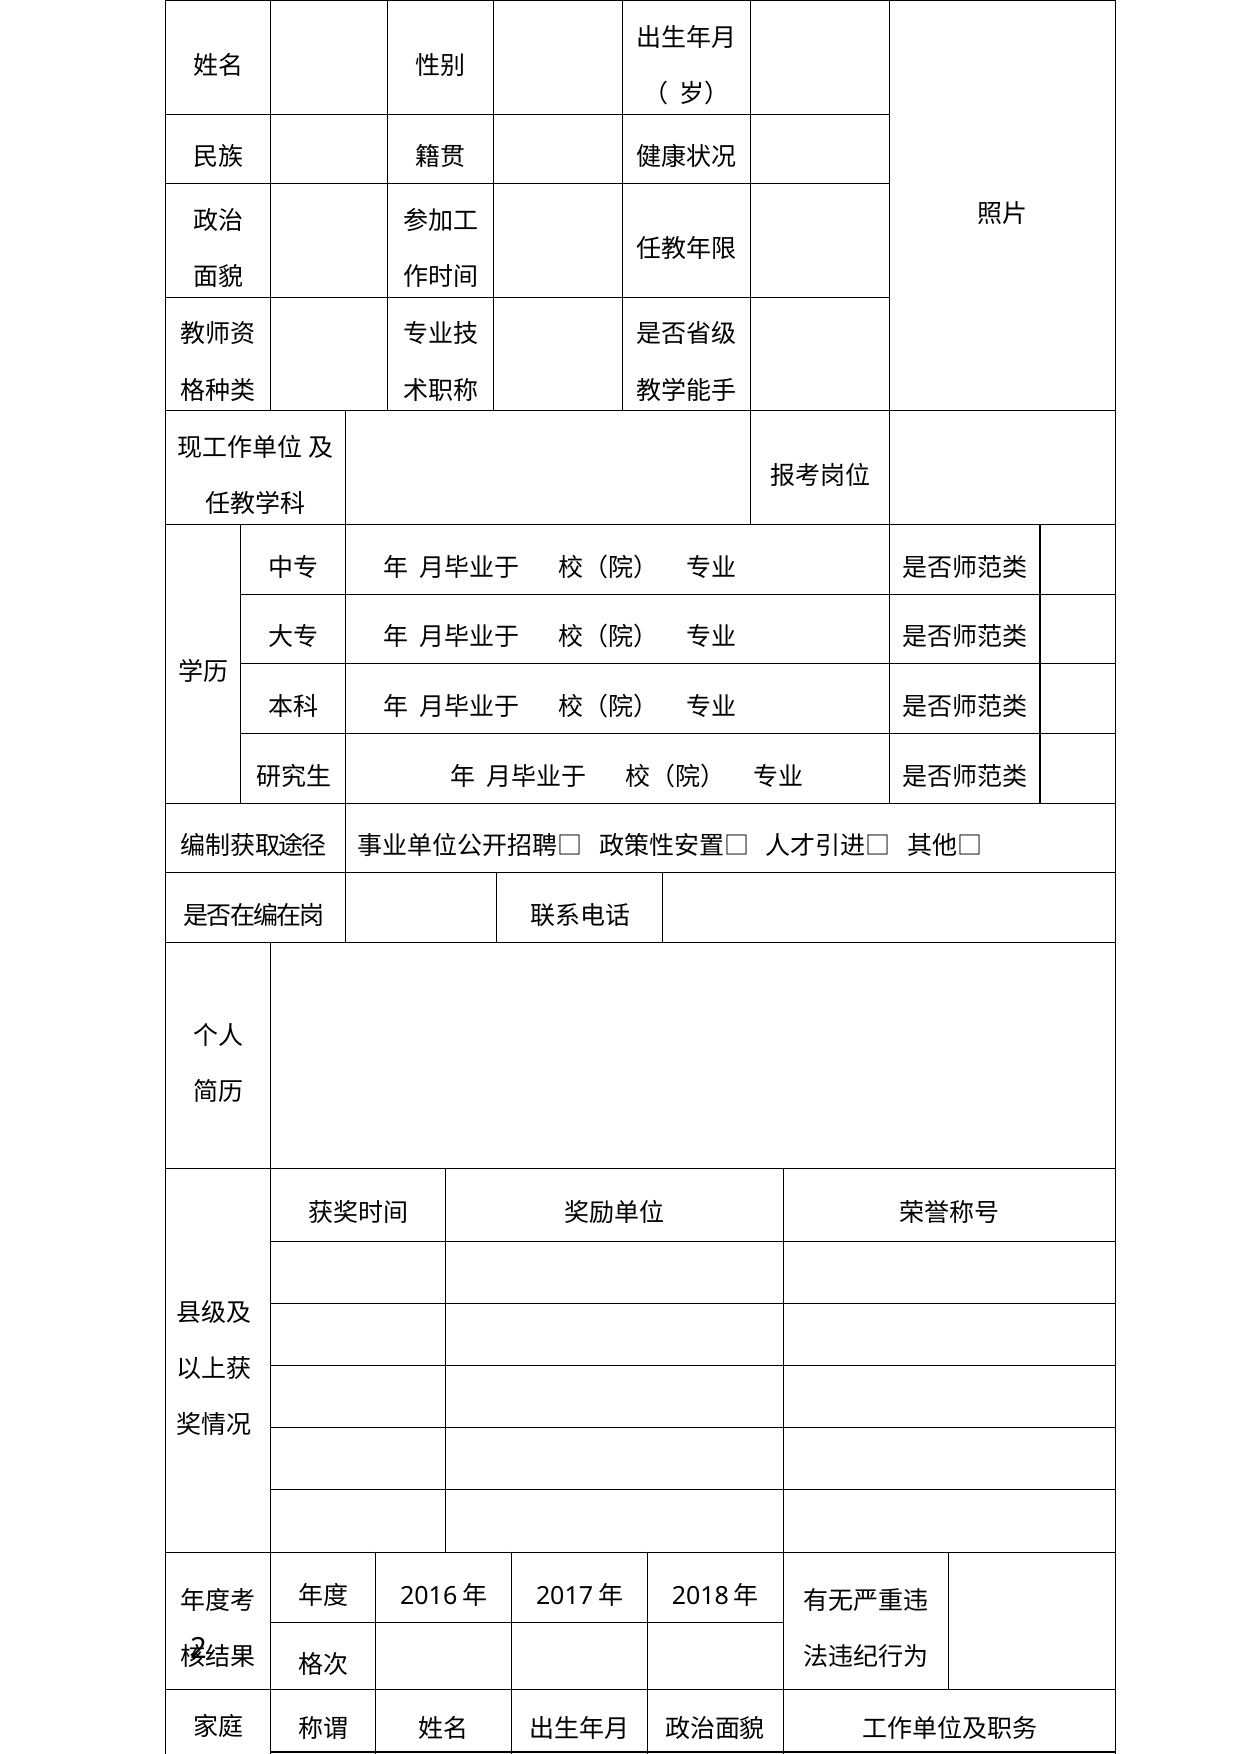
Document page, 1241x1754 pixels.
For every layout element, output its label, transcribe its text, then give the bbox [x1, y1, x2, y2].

table_cell 出生年月 [512, 1690, 647, 1751]
table_header 姓名 [166, 1, 270, 113]
table_cell [271, 298, 387, 410]
table_cell 是否师范类 [890, 664, 1039, 733]
table_header [751, 1, 889, 113]
table_cell [1041, 664, 1115, 733]
table_cell 年 月毕业于 校（院） 专业 [346, 595, 889, 663]
table_cell 教师资格种类 [166, 298, 270, 410]
table_cell [271, 1490, 445, 1552]
table_cell 政治 面貌 [166, 184, 270, 297]
table_cell [346, 411, 750, 524]
table_cell [890, 411, 1115, 524]
table_cell [494, 184, 622, 297]
table_cell [271, 184, 387, 297]
table_cell 是否师范类 [890, 734, 1039, 803]
table_cell [751, 298, 889, 410]
table_cell [784, 1428, 1115, 1489]
table_cell [784, 1304, 1115, 1365]
table_cell 工作单位及职务 [784, 1690, 1115, 1751]
table_cell [446, 1428, 783, 1489]
table_cell 奖励单位 [446, 1169, 783, 1241]
table_cell [494, 298, 622, 410]
table_cell [446, 1242, 783, 1303]
table_cell [271, 1366, 445, 1427]
table_cell [271, 1428, 445, 1489]
table_cell 专业技术职称 [388, 298, 493, 410]
table_cell 报考岗位 [751, 411, 889, 524]
table_cell [648, 1623, 783, 1689]
table_cell 参加工作时间 [388, 184, 493, 297]
table_cell [751, 115, 889, 183]
table_cell 2017年 [512, 1553, 647, 1622]
table_cell 籍贯 [388, 115, 493, 183]
table_cell 年度考核结果 [166, 1553, 270, 1689]
table_cell 研究生 [241, 734, 345, 803]
table_cell 年 月毕业于 校（院） 专业 [346, 664, 889, 733]
table_cell [1041, 525, 1115, 593]
table_cell 本科 [241, 664, 345, 733]
table_cell [784, 1242, 1115, 1303]
table_cell 姓名 [376, 1690, 511, 1751]
table_cell 编 制 获 取 途 径 [166, 804, 345, 872]
table_cell 大专 [241, 595, 345, 663]
table_cell 联系电话 [497, 873, 662, 942]
table_cell 家庭 主要 成员 及重 要社 会关 系 [166, 1690, 270, 1754]
table_cell [1041, 734, 1115, 803]
table_cell [494, 115, 622, 183]
table_cell [346, 873, 496, 942]
table_cell [446, 1490, 783, 1552]
table_cell 2016年 [376, 1553, 511, 1622]
table_cell 县级及以上获奖情况 [166, 1169, 270, 1552]
table_cell 是否师范类 [890, 595, 1039, 663]
table_cell [751, 184, 889, 297]
table_header 出生年月（ 岁） [623, 1, 750, 113]
table_cell 事业单位公开招聘□ 政策性安置□ 人才引进□ 其他□ [346, 804, 1115, 872]
table_cell 个人 简历 [166, 943, 270, 1168]
table_cell 是 否 在 编 在 岗 [166, 873, 345, 942]
table_cell 年 月毕业于 校（院） 专业 [346, 734, 889, 803]
table_cell 学历 [166, 525, 240, 803]
table_cell [271, 1304, 445, 1365]
table_header 性别 [388, 1, 493, 113]
table_cell [949, 1553, 1115, 1689]
table_cell [512, 1623, 647, 1689]
table_cell [1041, 595, 1115, 663]
table_cell [784, 1366, 1115, 1427]
table_cell 中专 [241, 525, 345, 593]
table_cell [376, 1623, 511, 1689]
table_cell [271, 115, 387, 183]
table_cell 年 月毕业于 校（院） 专业 [346, 525, 889, 593]
table_cell 任教年限 [623, 184, 750, 297]
table_cell 荣誉称号 [784, 1169, 1115, 1241]
table_cell [663, 873, 1115, 942]
table_cell 有无严重违 法违纪行为 [784, 1553, 948, 1689]
table_header 照片 [890, 1, 1115, 410]
table_cell [271, 943, 1115, 1168]
table_cell 民族 [166, 115, 270, 183]
table_cell 获奖时间 [271, 1169, 445, 1241]
table_cell 2018年 [648, 1553, 783, 1622]
table_cell 现工作单位 及任教学科 [166, 411, 345, 524]
table_header [271, 1, 387, 113]
table_cell 健康状况 [623, 115, 750, 183]
table_header [494, 1, 622, 113]
table_cell 是否师范类 [890, 525, 1039, 593]
table_cell 政治面貌 [648, 1690, 783, 1751]
table_cell [446, 1366, 783, 1427]
table_cell 年度 [271, 1553, 375, 1622]
table_cell 是否省级教学能手 [623, 298, 750, 410]
table_cell [271, 1242, 445, 1303]
table_cell 称谓 [271, 1690, 375, 1751]
table_cell [784, 1490, 1115, 1552]
table_cell 格次 [271, 1623, 375, 1689]
table_cell [446, 1304, 783, 1365]
